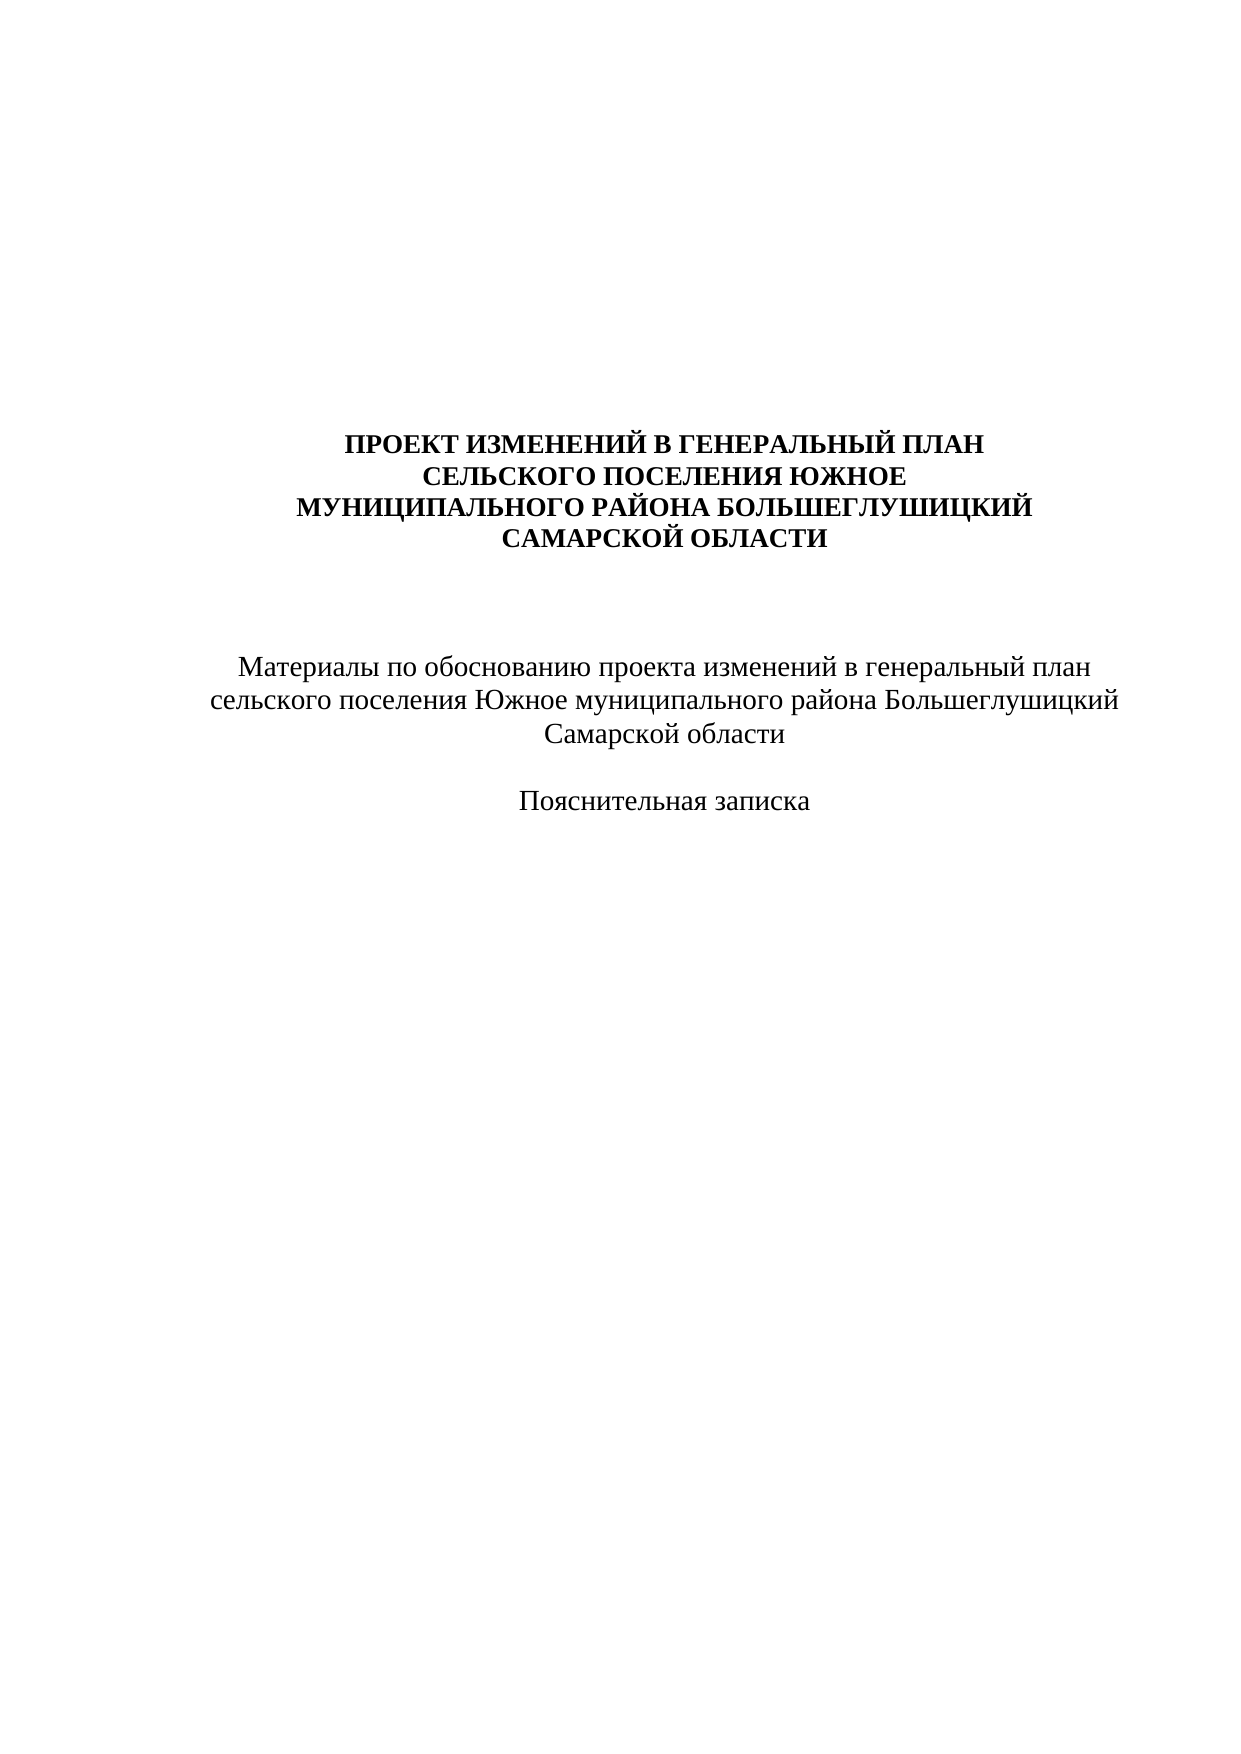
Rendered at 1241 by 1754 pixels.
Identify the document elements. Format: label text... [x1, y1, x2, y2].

text Материалы по обоснованию проекта изменений в генеральный план сельского поселения Южное муниципального района Большеглушицкий [177, 649, 1152, 716]
text Самарской области [177, 716, 1152, 749]
text ПРОЕКТ ИЗМЕНЕНИЙ В ГЕНЕРАЛЬНЫЙ ПЛАН [177, 428, 1152, 460]
text СЕЛЬСКОГО ПОСЕЛЕНИЯ ЮЖНОЕ МУНИЦИПАЛЬНОГО РАЙОНА БОЛЬШЕГЛУШИЦКИЙ САМАРСКОЙ ОБЛАСТИ [177, 460, 1152, 553]
text Пояснительная записка [177, 783, 1152, 817]
